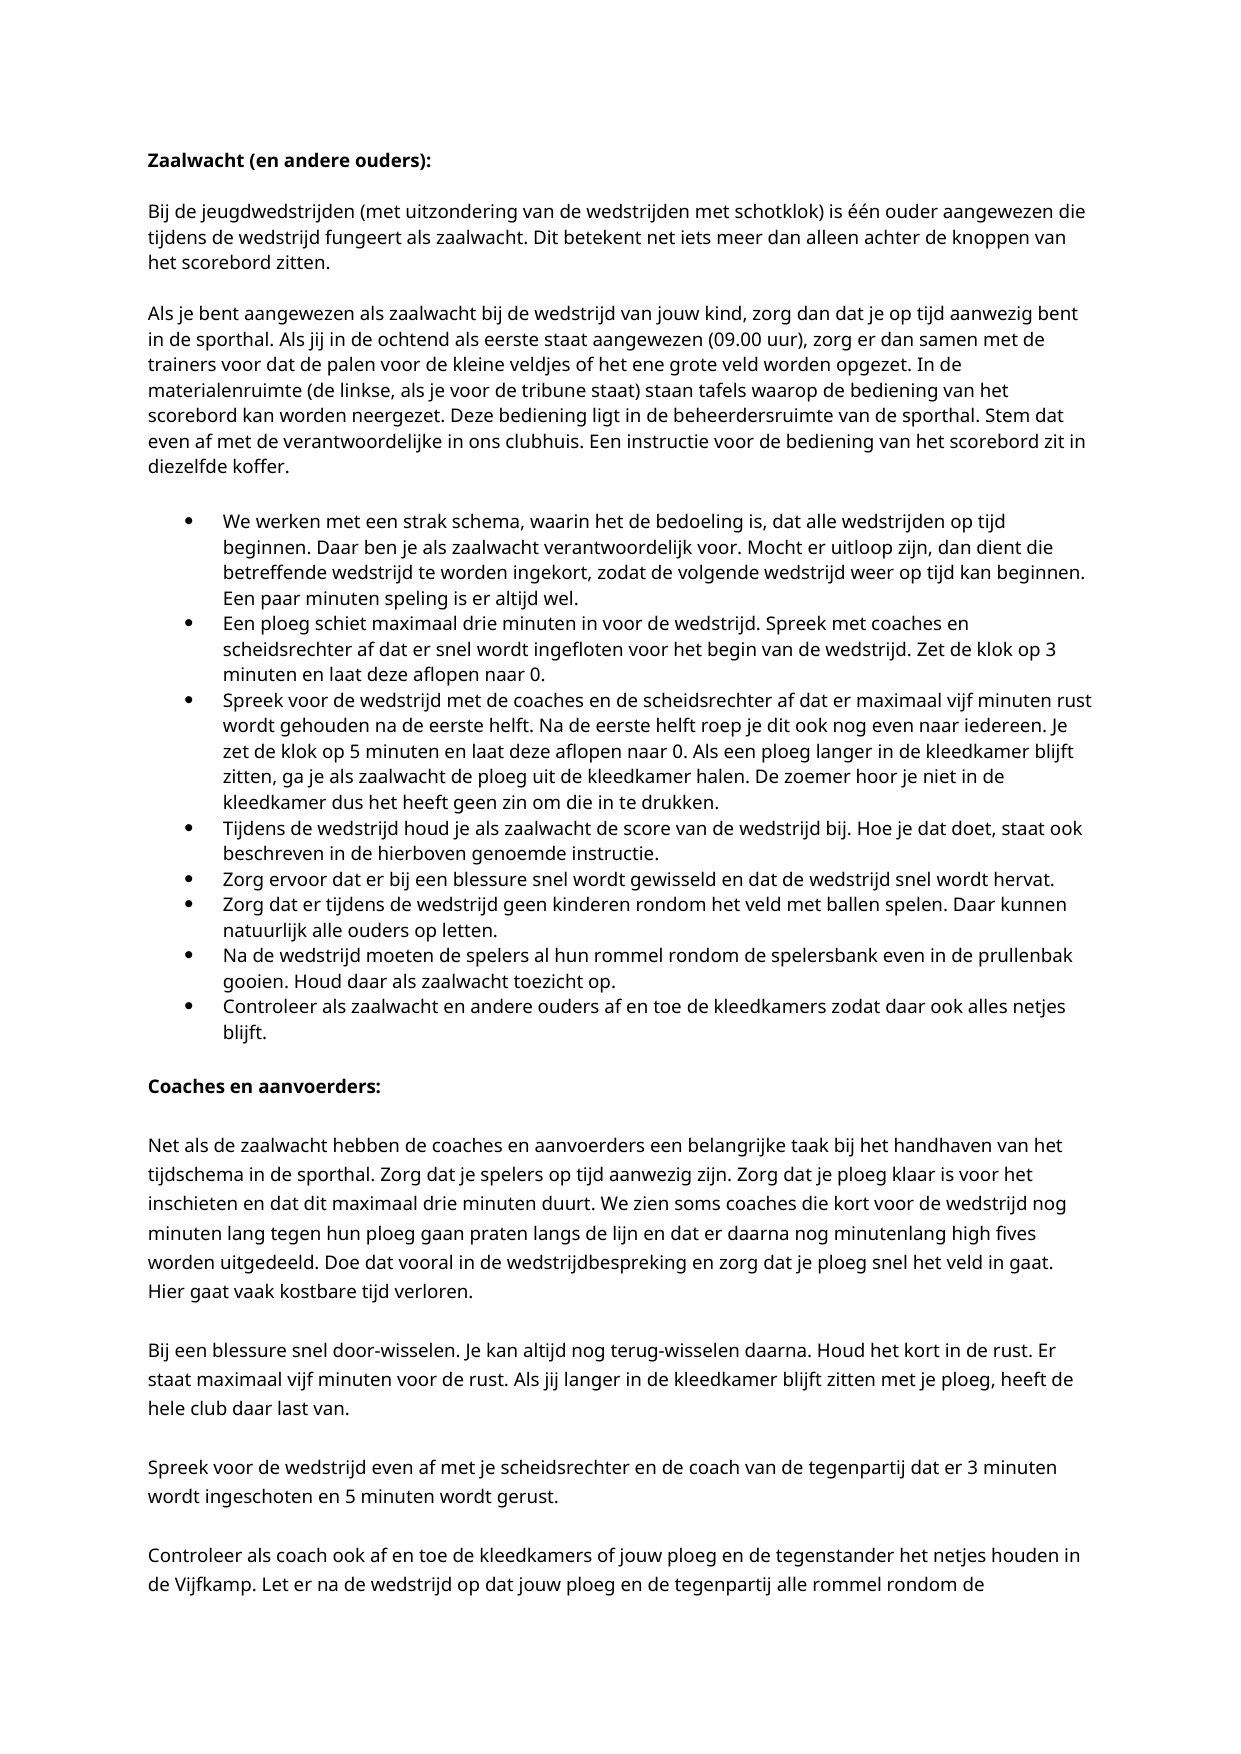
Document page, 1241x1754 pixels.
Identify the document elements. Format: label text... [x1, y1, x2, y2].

list Na de wedstrijd moeten de spelers al hun rommel rondom de spelersbank even in de prullenbak gooien. Houd daar als zaalwacht toezicht op. [185, 942, 1093, 993]
list Spreek voor de wedstrijd met de coaches en de scheidsrechter af dat er maximaal vijf minuten rust wordt gehouden na de eerste helft. Na de eerste helft roep je dit ook nog even naar iedereen. Je zet de klok op 5 minuten en laat deze aflopen naar 0. Als een ploeg langer in de kleedkamer blijft zitten, ga je als zaalwacht de ploeg uit de kleedkamer halen. De zoemer hoor je niet in de kleedkamer dus het heeft geen zin om die in te drukken. [185, 687, 1093, 815]
list Tijdens de wedstrijd houd je als zaalwacht de score van de wedstrijd bij. Hoe je dat doet, staat ook beschreven in de hierboven genoemde instructie. [185, 815, 1093, 866]
list Zorg ervoor dat er bij een blessure snel wordt gewisseld en dat de wedstrijd snel wordt hervat. [185, 866, 1093, 891]
list Een ploeg schiet maximaal drie minuten in voor de wedstrijd. Spreek met coaches en scheidsrechter af dat er snel wordt ingefloten voor het begin van de wedstrijd. Zet de klok op 3 minuten en laat deze aflopen naar 0. [185, 611, 1093, 687]
list Controleer als zaalwacht en andere ouders af en toe de kleedkamers zodat daar ook alles netjes blijft. [185, 993, 1093, 1044]
list Zorg dat er tijdens de wedstrijd geen kinderen rondom het veld met ballen spelen. Daar kunnen natuurlijk alle ouders op letten. [185, 891, 1093, 942]
list We werken met een strak schema, waarin het de bedoeling is, dat alle wedstrijden op tijd beginnen. Daar ben je als zaalwacht verantwoordelijk voor. Mocht er uitloop zijn, dan dient die betreffende wedstrijd te worden ingekort, zodat de volgende wedstrijd weer op tijd kan beginnen. Een paar minuten speling is er altijd wel. [185, 508, 1093, 611]
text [148, 1074, 1093, 1597]
text Zaalwacht (en andere ouders): Bij de jeugdwedstrijden (met uitzondering van de wedstrijden met schotklok) is één ouder aangewezen die tijdens de wedstrijd fungeert als zaalwacht. Dit betekent net iets meer dan alleen achter de knoppen van het scorebord zitten. Als je bent aangewezen als zaalwacht bij de wedstrijd van jouw kind, zorg dan dat je op tijd aanwezig bent in de sporthal. Als jij in de ochtend als eerste staat aangewezen (09.00 uur), zorg er dan samen met de trainers voor dat de palen voor de kleine veldjes of het ene grote veld worden opgezet. In de materialenruimte (de linkse, als je voor de tribune staat) staan tafels waarop de bediening van het scorebord kan worden neergezet. Deze bediening ligt in de beheerdersruimte van de sporthal. Stem dat even af met de verantwoordelijke in ons clubhuis. Een instructie voor de bediening van het scorebord zit in diezelfde koffer. [148, 148, 1093, 479]
